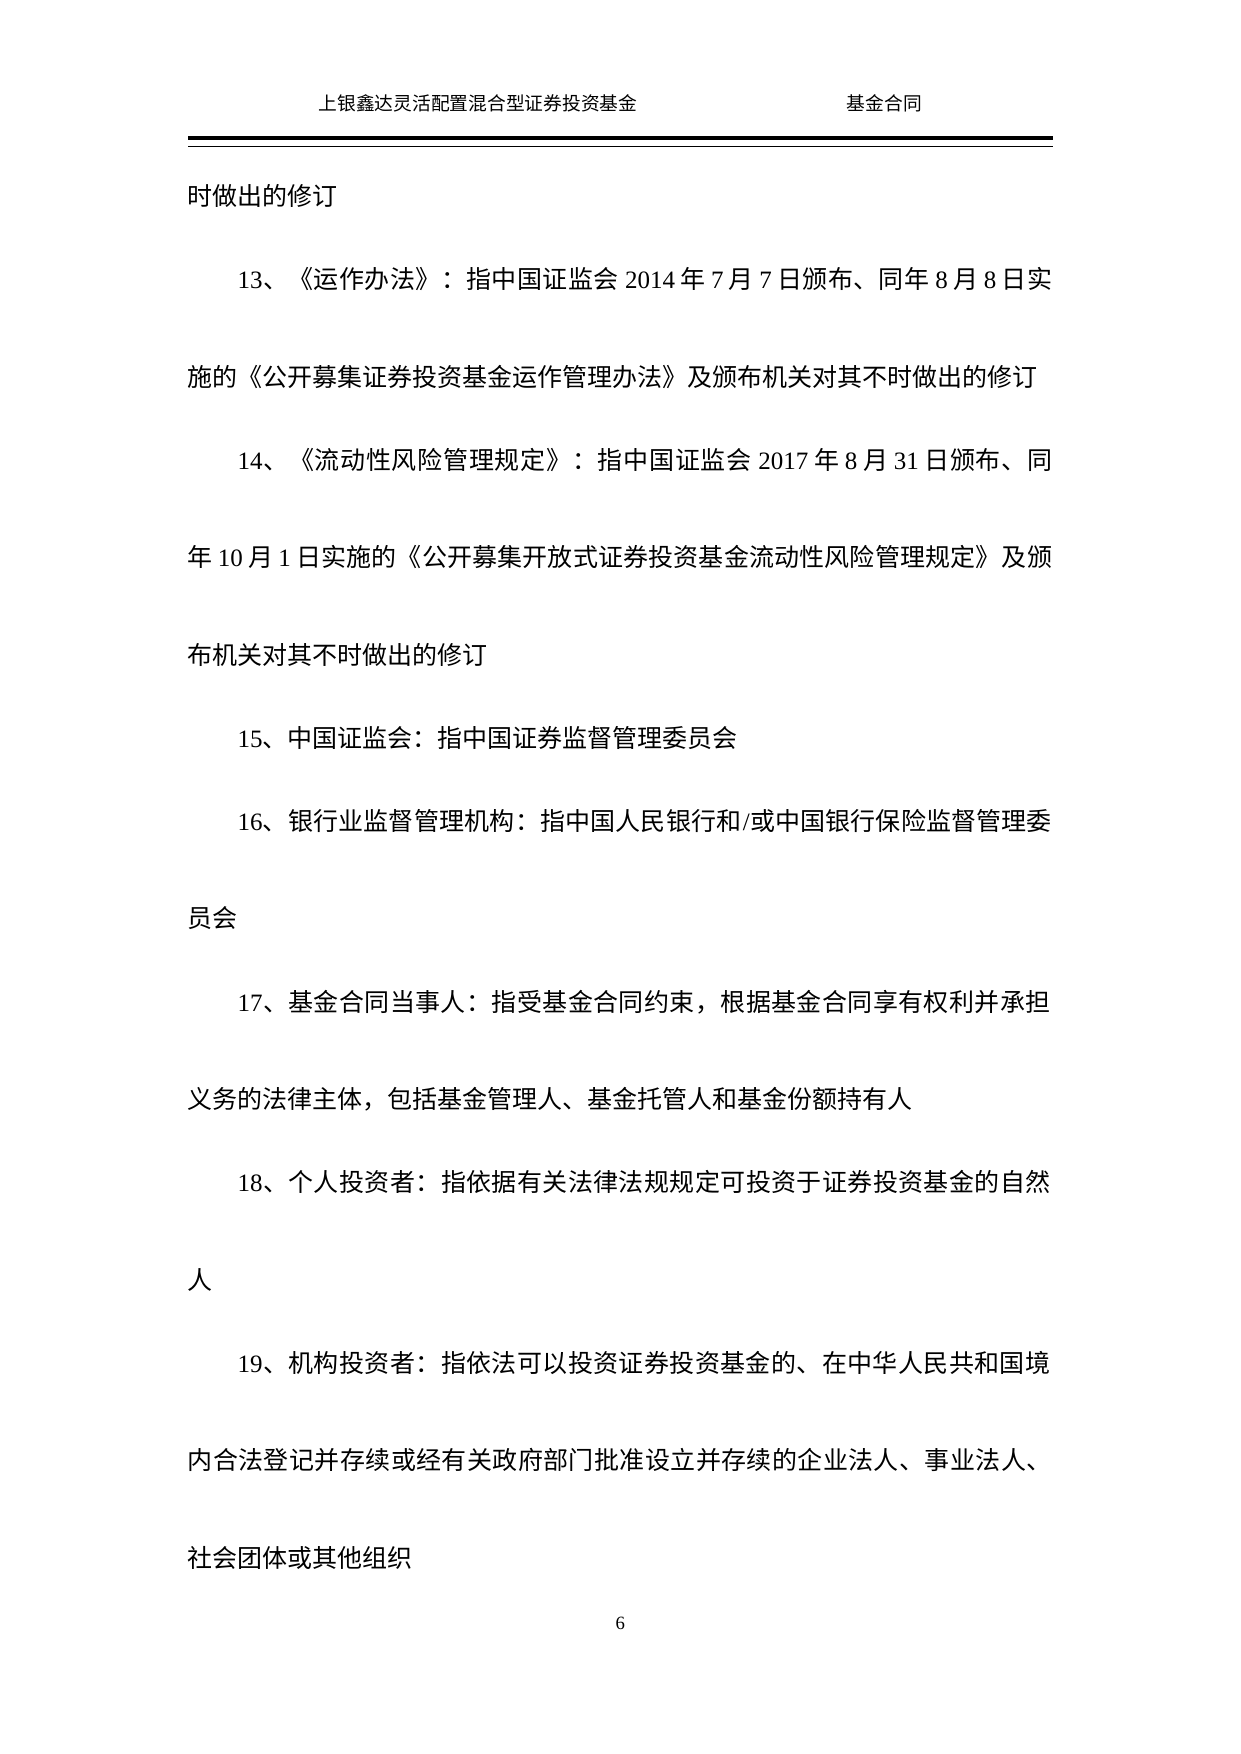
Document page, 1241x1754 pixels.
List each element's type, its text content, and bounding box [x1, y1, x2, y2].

text 13、《运作办法》：指中国证监会2014年7月7日颁布、同年8月8日实施的《公开募集证券投资基金运作管理办法》及颁布机关对其不时做出的修订 [187, 245, 1053, 408]
text 19、机构投资者：指依法可以投资证券投资基金的、在中华人民共和国境内合法登记并存续或经有关政府部门批准设立并存续的企业法人、事业法人、社会团体或其他组织 [187, 1329, 1053, 1589]
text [187, 162, 1053, 227]
text 14、《流动性风险管理规定》：指中国证监会2017年8月31日颁布、同年10月1日实施的《公开募集开放式证券投资基金流动性风险管理规定》及颁布机关对其不时做出的修订 [187, 426, 1053, 686]
text 16、银行业监督管理机构：指中国人民银行和/或中国银行保险监督管理委员会 [187, 787, 1053, 949]
text 15、中国证监会：指中国证券监督管理委员会 [187, 704, 1053, 769]
text 17、基金合同当事人：指受基金合同约束，根据基金合同享有权利并承担义务的法律主体，包括基金管理人、基金托管人和基金份额持有人 [187, 968, 1053, 1130]
text 18、个人投资者：指依据有关法律法规规定可投资于证券投资基金的自然人 [187, 1148, 1053, 1311]
